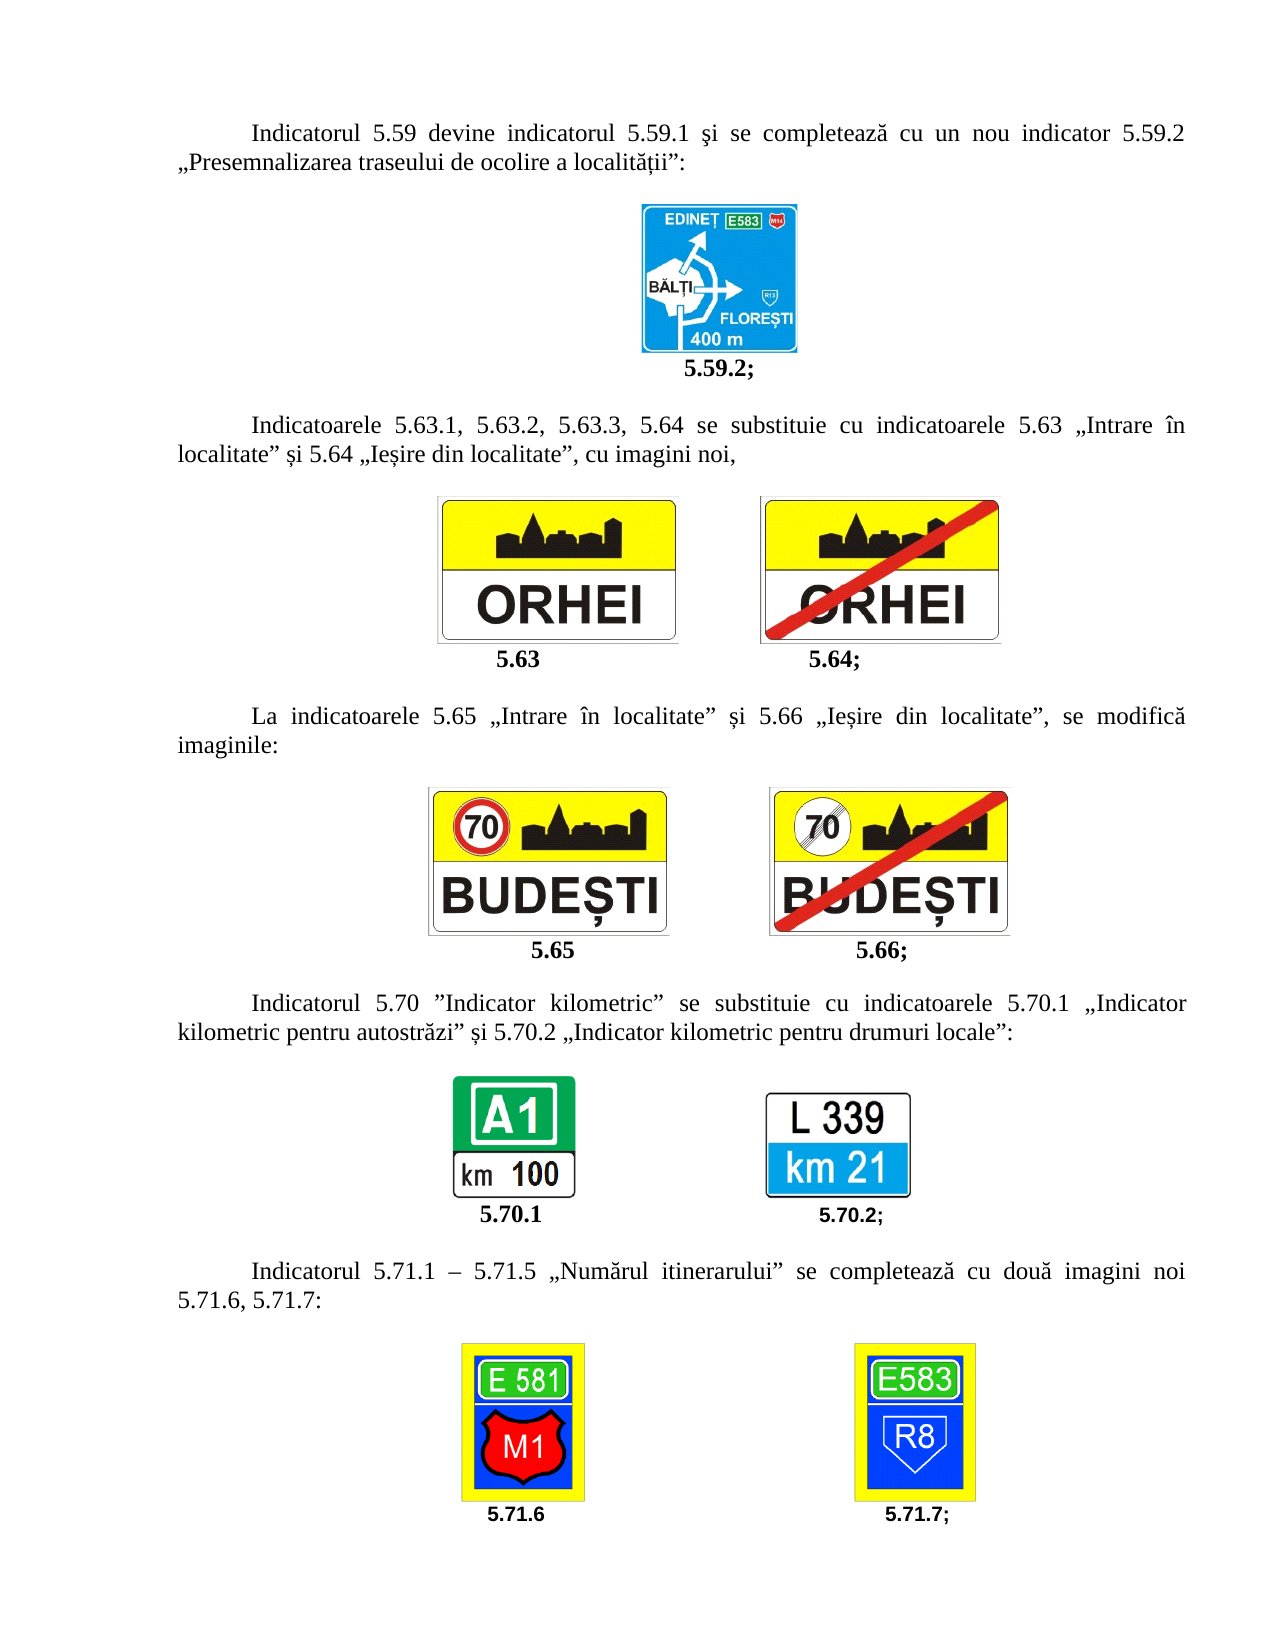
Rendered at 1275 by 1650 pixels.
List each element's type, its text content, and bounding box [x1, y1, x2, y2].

text 5.63 5.64; [177, 644, 1186, 673]
text 5.70.1 5.70.2; [177, 1199, 1186, 1228]
picture [853, 1342, 977, 1502]
text Indicatorul 5.71.1 – 5.71.5 „Numărul itinerarului” se completează cu două imagini noi 5.71.6, 5.71.7: [177, 1256, 1186, 1314]
text Indicatoarele 5.63.1, 5.63.2, 5.63.3, 5.64 se substituie cu indicatoarele 5.63 „Intrare în localitate” și 5.64 „Ieșire din localitate”, cu imagini noi, [177, 410, 1186, 468]
list 5.71.7; [251, 1502, 1186, 1526]
picture [428, 787, 670, 936]
picture [460, 1342, 586, 1502]
picture [437, 496, 679, 644]
picture [764, 1091, 913, 1199]
picture [451, 1074, 577, 1199]
picture [769, 787, 1011, 936]
picture [641, 204, 798, 353]
text 5.65 5.66; [177, 935, 1186, 964]
text Indicatorul 5.70 ”Indicator kilometric” se substituie cu indicatoarele 5.70.1 „Indicator kilometric pentru autostrăzi” și 5.70.2 „Indicator kilometric pentru drumuri locale”: [177, 988, 1186, 1045]
picture [760, 496, 1002, 644]
text 5.59.2; [177, 353, 1186, 381]
text Indicatorul 5.59 devine indicatorul 5.59.1 şi se completează cu un nou indicator 5.59.2 „Presemnalizarea traseului de ocolire a localității”: [177, 118, 1186, 176]
text La indicatoarele 5.65 „Intrare în localitate” și 5.66 „Ieșire din localitate”, se modifică imaginile: [177, 701, 1186, 759]
